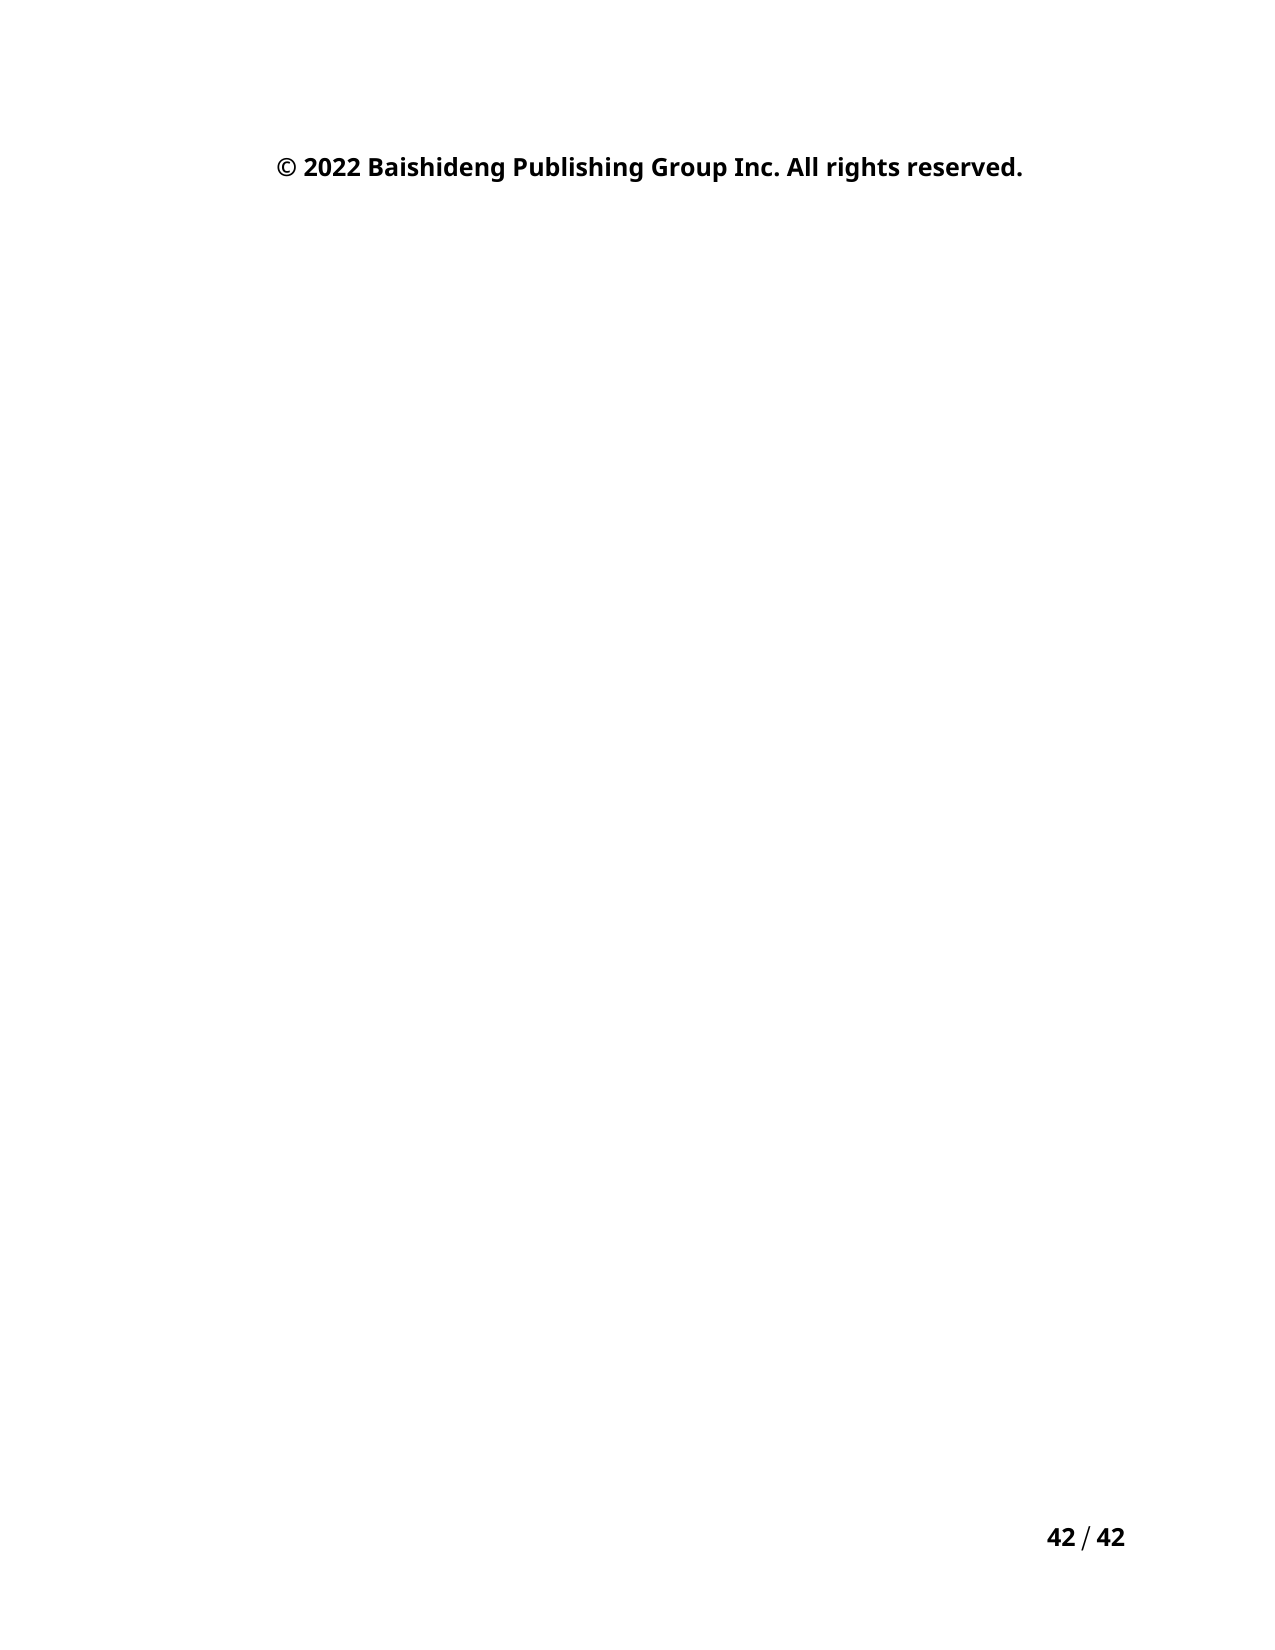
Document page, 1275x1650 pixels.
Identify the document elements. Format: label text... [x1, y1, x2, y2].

text © 2022 Baishideng Publishing Group Inc. All rights reserved. [175, 150, 1125, 184]
